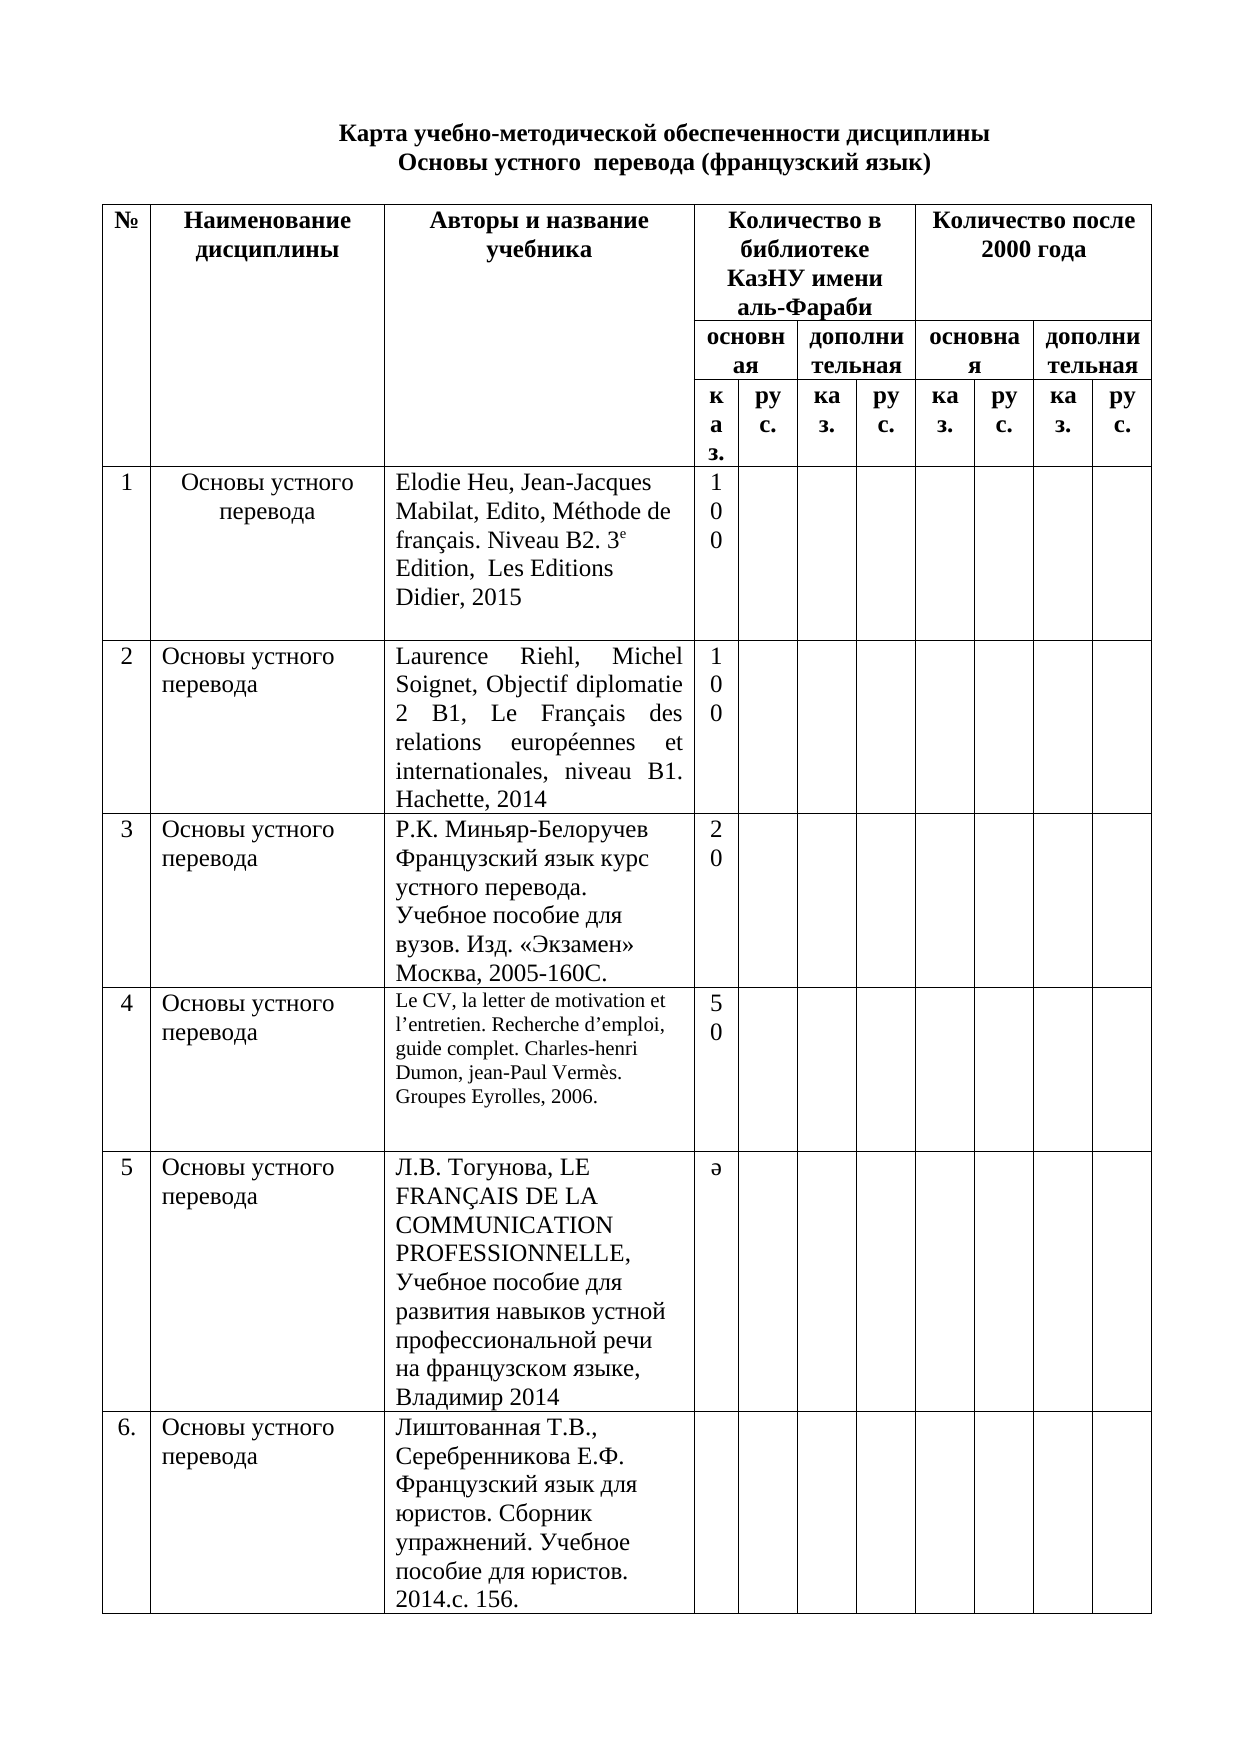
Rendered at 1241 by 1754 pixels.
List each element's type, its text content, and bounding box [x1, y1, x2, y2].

table_cell [798, 988, 856, 1151]
table_cell [975, 988, 1033, 1151]
table_cell [739, 814, 797, 987]
table_cell Основы устного перевода [151, 467, 384, 640]
table_cell [798, 814, 856, 987]
table_cell [798, 1152, 856, 1411]
table_cell [798, 641, 856, 813]
table_cell Основы устного перевода [151, 988, 384, 1151]
table_cell [739, 1152, 797, 1411]
table_cell [1034, 641, 1092, 813]
table_header Количество после 2000 года [916, 205, 1151, 320]
table_cell каз. [798, 380, 856, 466]
table_cell каз. [916, 380, 974, 466]
table_cell [1034, 988, 1092, 1151]
table_cell Основы устного перевода [151, 814, 384, 987]
table_cell [857, 1412, 915, 1613]
table_cell Л.В. Тогунова, LE FRANÇAIS DE LA COMMUNICATION PROFESSIONNELLE, Учебное пособие для развития навыков устной профессиональной речи на французском языке, Владимир 2014 [385, 1152, 694, 1411]
table_cell [1093, 988, 1151, 1151]
table_cell каз. [695, 380, 738, 466]
table_cell [1093, 1152, 1151, 1411]
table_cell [385, 1412, 694, 1613]
table_cell основная [695, 321, 797, 379]
table_cell Основы устного перевода [151, 641, 384, 813]
table_cell рус. [857, 380, 915, 466]
table_cell рус. [975, 380, 1033, 466]
table_cell [916, 814, 974, 987]
table_cell [857, 988, 915, 1151]
text Основы устного перевода (французский язык) [177, 147, 1152, 176]
table_cell 1 [103, 467, 150, 640]
table_cell дополни тельная [1034, 321, 1151, 379]
table_cell [916, 641, 974, 813]
table_cell [857, 1152, 915, 1411]
table_cell [1034, 1412, 1092, 1613]
table_cell Основы устного перевода [151, 1152, 384, 1411]
table_cell 2 [103, 641, 150, 813]
table_cell [975, 814, 1033, 987]
table_cell [1034, 467, 1092, 640]
table_cell рус. [739, 380, 797, 466]
table_header Авторы и название учебника [385, 205, 694, 466]
table_header Количество в библиотеке КазНУ имени аль-Фараби [695, 205, 915, 320]
table_cell каз. [1034, 380, 1092, 466]
table_header Наименование дисциплины [151, 205, 384, 466]
table_cell [857, 641, 915, 813]
table_header № [103, 205, 150, 466]
table_cell [1093, 1412, 1151, 1613]
table_cell 5 [103, 1152, 150, 1411]
table_cell [798, 467, 856, 640]
table_cell [739, 1412, 797, 1613]
table_cell дополни тельная [798, 321, 915, 379]
table_cell [739, 988, 797, 1151]
table_cell основная [916, 321, 1033, 379]
table_cell 100 [695, 641, 738, 813]
table_cell 50 [695, 988, 738, 1151]
table_cell [975, 1412, 1033, 1613]
table_cell 20 [695, 814, 738, 987]
table_cell [1034, 814, 1092, 987]
table_cell [916, 1152, 974, 1411]
table_cell [798, 1412, 856, 1613]
table_cell рус. [1093, 380, 1151, 466]
text Карта учебно-методической обеспеченности дисциплины [177, 118, 1152, 147]
table_cell [857, 814, 915, 987]
table_cell [1093, 641, 1151, 813]
table_cell [1093, 814, 1151, 987]
table_cell [916, 988, 974, 1151]
table_cell 3 [103, 814, 150, 987]
table_cell [739, 467, 797, 640]
table_cell ә [695, 1152, 738, 1411]
table_cell [916, 1412, 974, 1613]
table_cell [151, 1412, 384, 1613]
table_cell [1034, 1152, 1092, 1411]
table_cell [916, 467, 974, 640]
table_cell [975, 467, 1033, 640]
table_cell [975, 1152, 1033, 1411]
table_cell [857, 467, 915, 640]
table_cell Laurence Riehl, Michel Soignet, Objectif diplomatie 2 B1, Le Français des relations européennes et internationales, niveau В1. Hachette, 2014 [385, 641, 694, 813]
table_cell 4 [103, 988, 150, 1151]
table_cell [1093, 467, 1151, 640]
table_cell Elodie Heu, Jean-Jacques Mabilat, Edito, Méthode de français. Niveau B2. 3e Edition, Les Editions Didier, 2015 [385, 467, 694, 640]
table_cell 100 [695, 467, 738, 640]
table_cell [695, 1412, 738, 1613]
table_cell Le CV, la letter de motivation et l’entretien. Recherche d’emploi, guide complet. Charles-henri Dumon, jean-Paul Vermès. Groupes Eyrolles, 2006. [385, 988, 694, 1151]
table_cell 6. [103, 1412, 150, 1613]
table_cell [975, 641, 1033, 813]
table_cell Р.К. Миньяр-Белоручев Французский язык курс устного перевода. Учебное пособие для вузов. Изд. «Экзамен» Москва, 2005-160С. [385, 814, 694, 987]
table_cell [739, 641, 797, 813]
